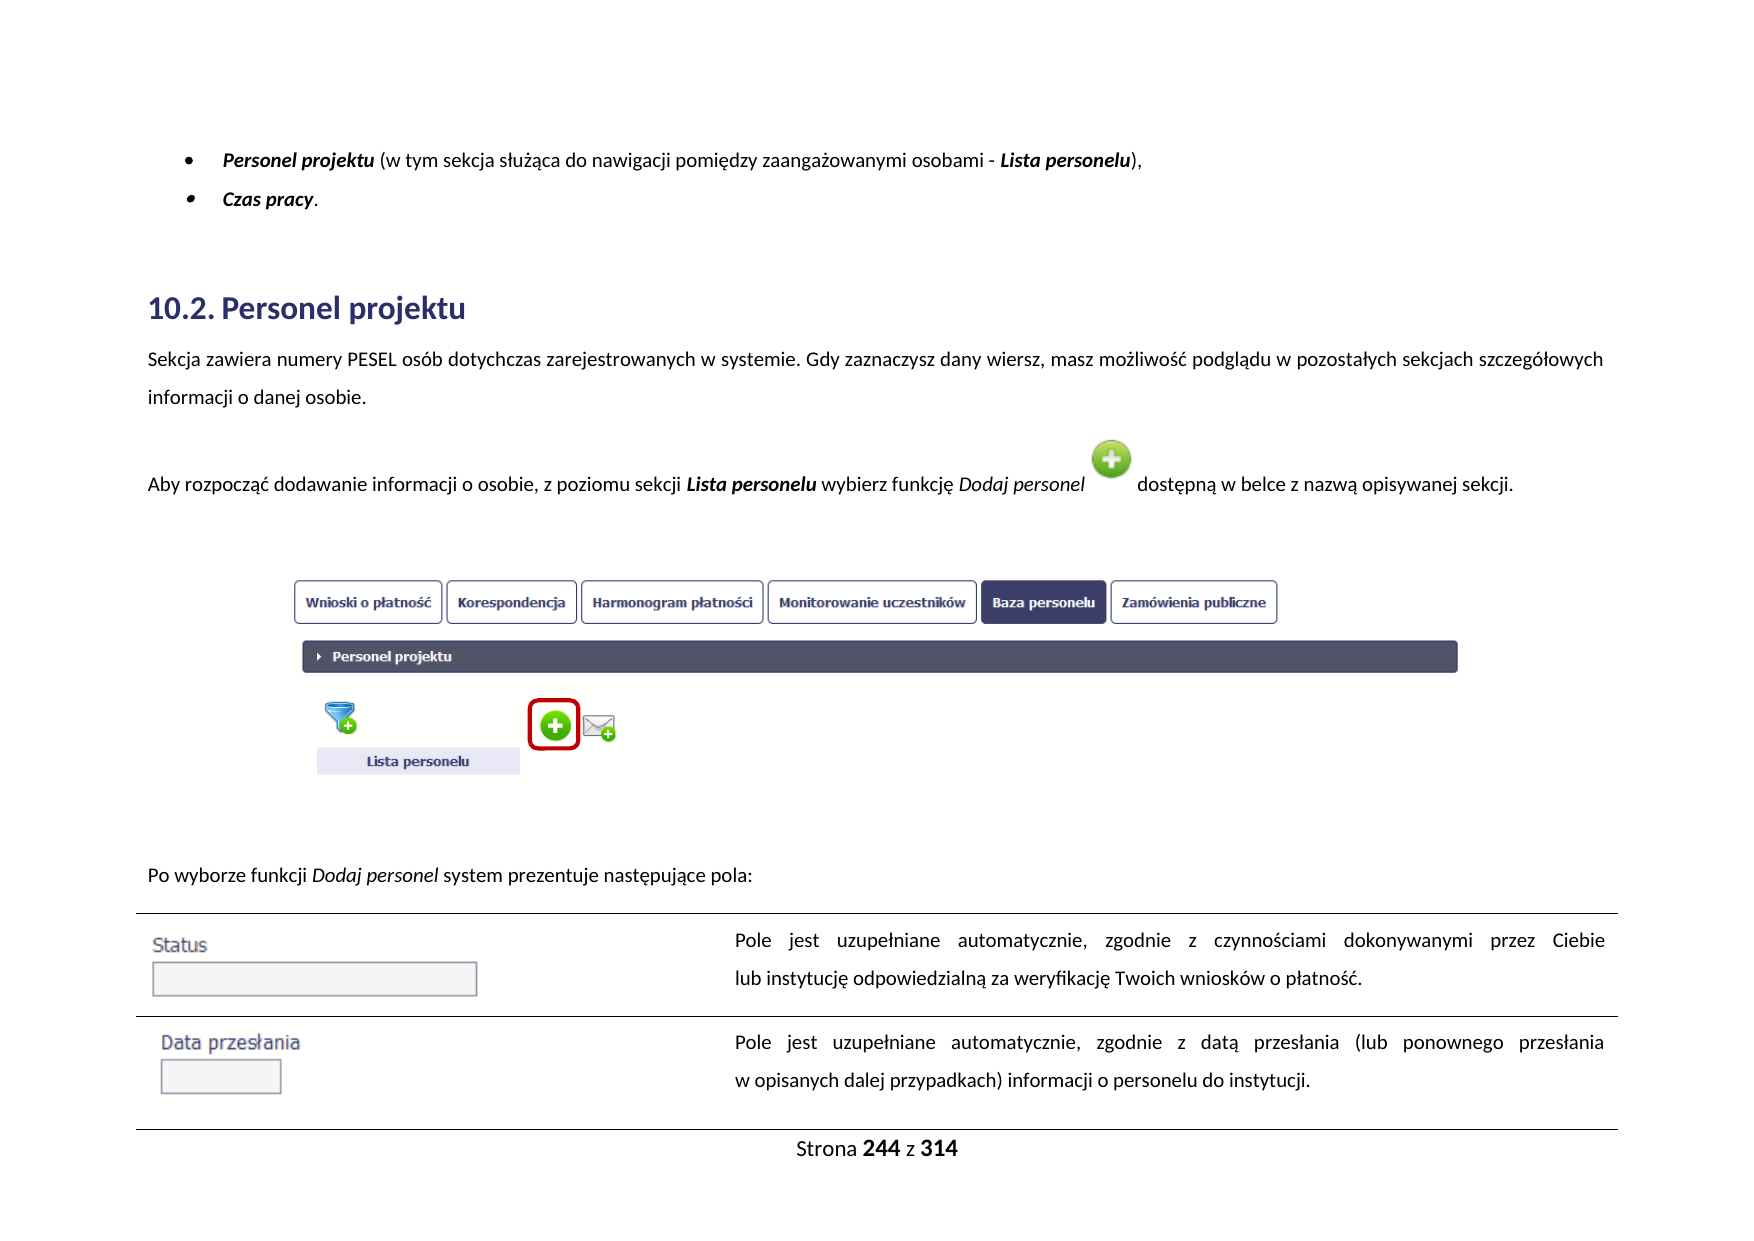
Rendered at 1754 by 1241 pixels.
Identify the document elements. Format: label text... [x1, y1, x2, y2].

picture [1090, 435, 1133, 491]
subtitle Personel projektu [147, 287, 1606, 328]
list Personel projektu (w tym sekcja służąca do nawigacji pomiędzy zaangażowanymi osobami - Lista personelu), [185, 148, 1606, 173]
picture [147, 1029, 376, 1104]
table_header [136, 914, 723, 1016]
picture [148, 927, 482, 1005]
list Czas pracy. [185, 186, 1606, 211]
table_cell [136, 1017, 723, 1129]
table_cell Pole jest uzupełniane automatycznie, zgodnie z datą przesłania (lub ponownego przesłania w opisanych dalej przypadkach) informacji o personelu do instytucji. [724, 1017, 1618, 1129]
text Po wyborze funkcji Dodaj personel system prezentuje następujące pola: [148, 863, 1606, 888]
picture [287, 571, 1467, 788]
text Aby rozpocząć dodawanie informacji o osobie, z poziomu sekcji Lista personelu wybierz funkcję Dodaj personel dostępną w belce z nazwą opisywanej sekcji. [148, 435, 1606, 496]
text Sekcja zawiera numery PESEL osób dotychczas zarejestrowanych w systemie. Gdy zaznaczysz dany wiersz, masz możliwość podglądu w pozostałych sekcjach szczegółowych informacji o danej osobie. [148, 346, 1606, 410]
table_header Pole jest uzupełniane automatycznie, zgodnie z czynnościami dokonywanymi przez Ciebie lub instytucję odpowiedzialną za weryfikację Twoich wniosków o płatność. [724, 914, 1618, 1016]
